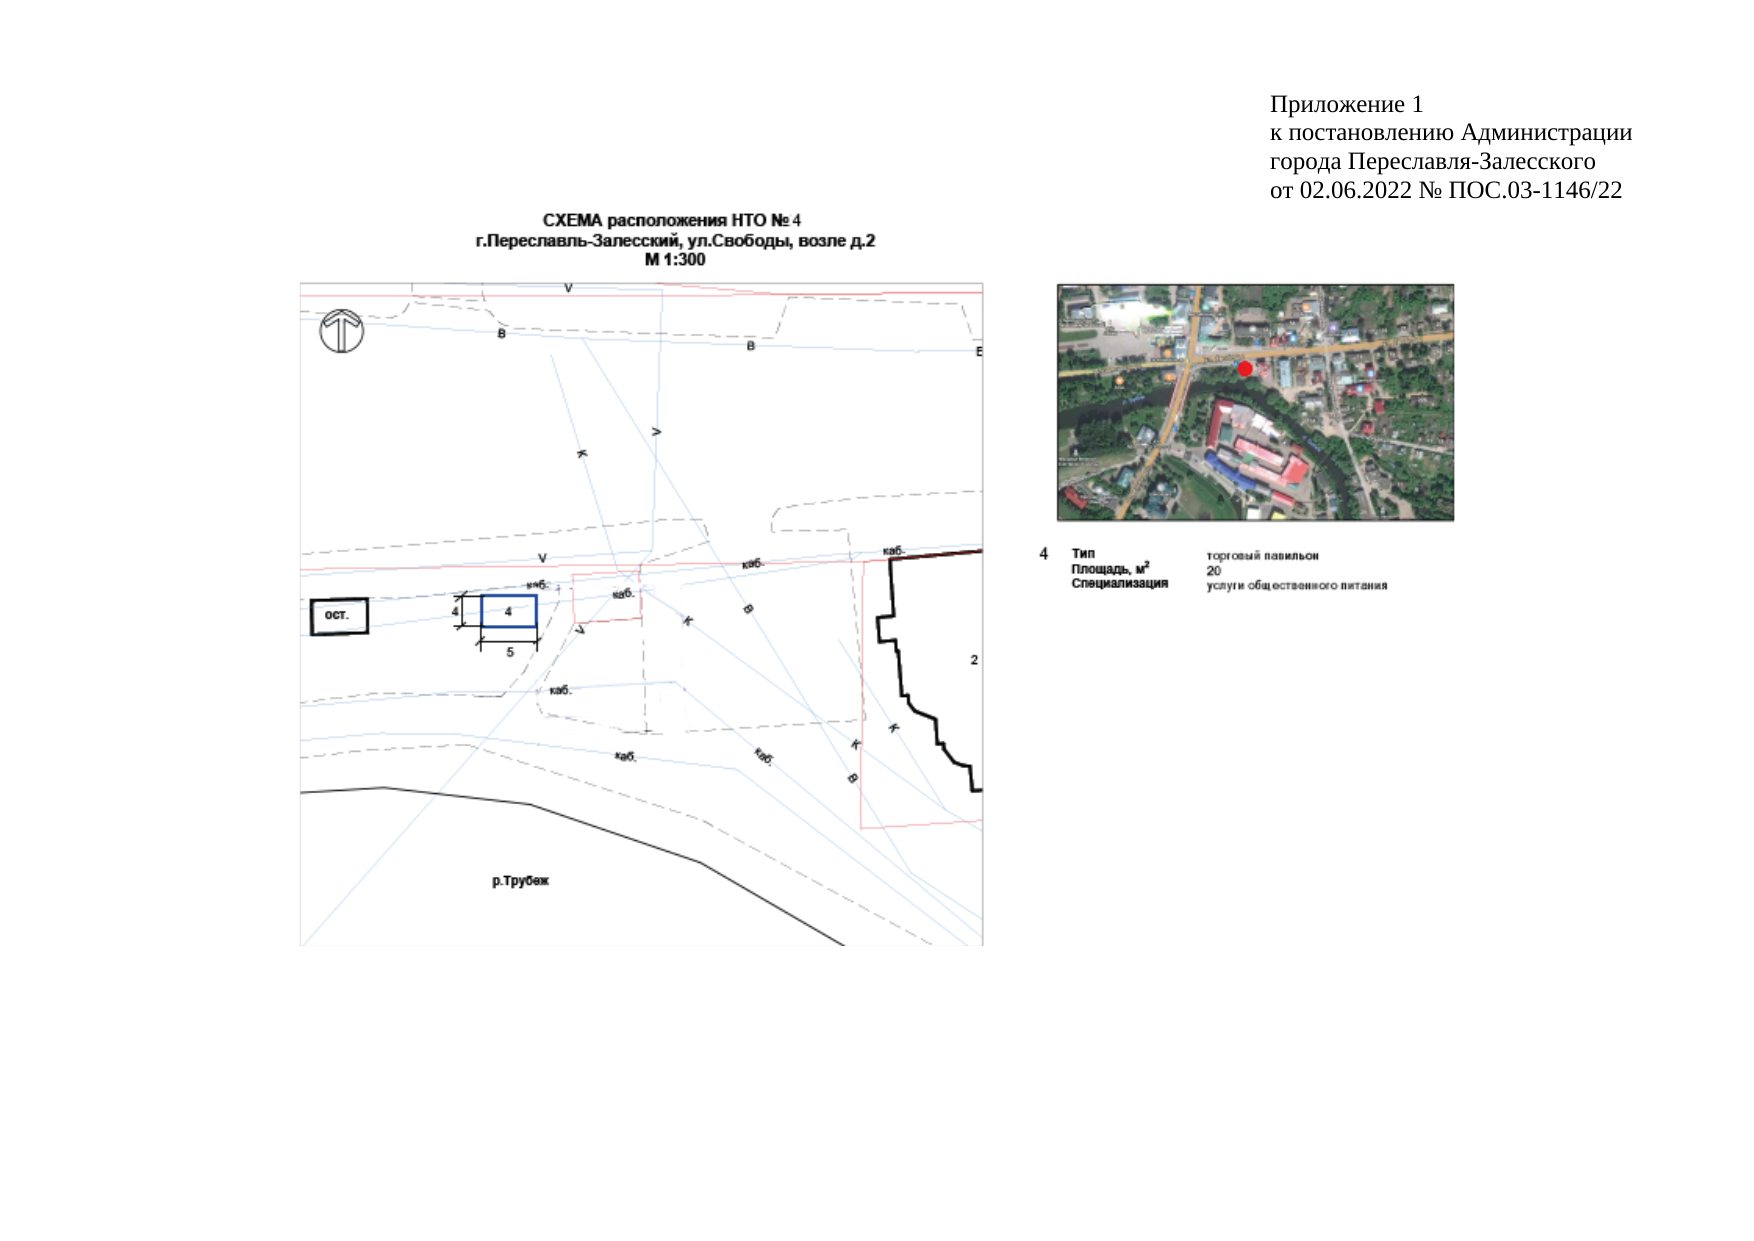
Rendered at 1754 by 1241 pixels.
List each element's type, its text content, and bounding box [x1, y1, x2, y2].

text от 02.06.2022 № ПОС.03-1146/22 [118, 175, 1636, 204]
text к постановлению Администрации [118, 117, 1636, 146]
text города Переславля-Залесского [118, 146, 1636, 175]
text Приложение 1 [118, 89, 1636, 117]
